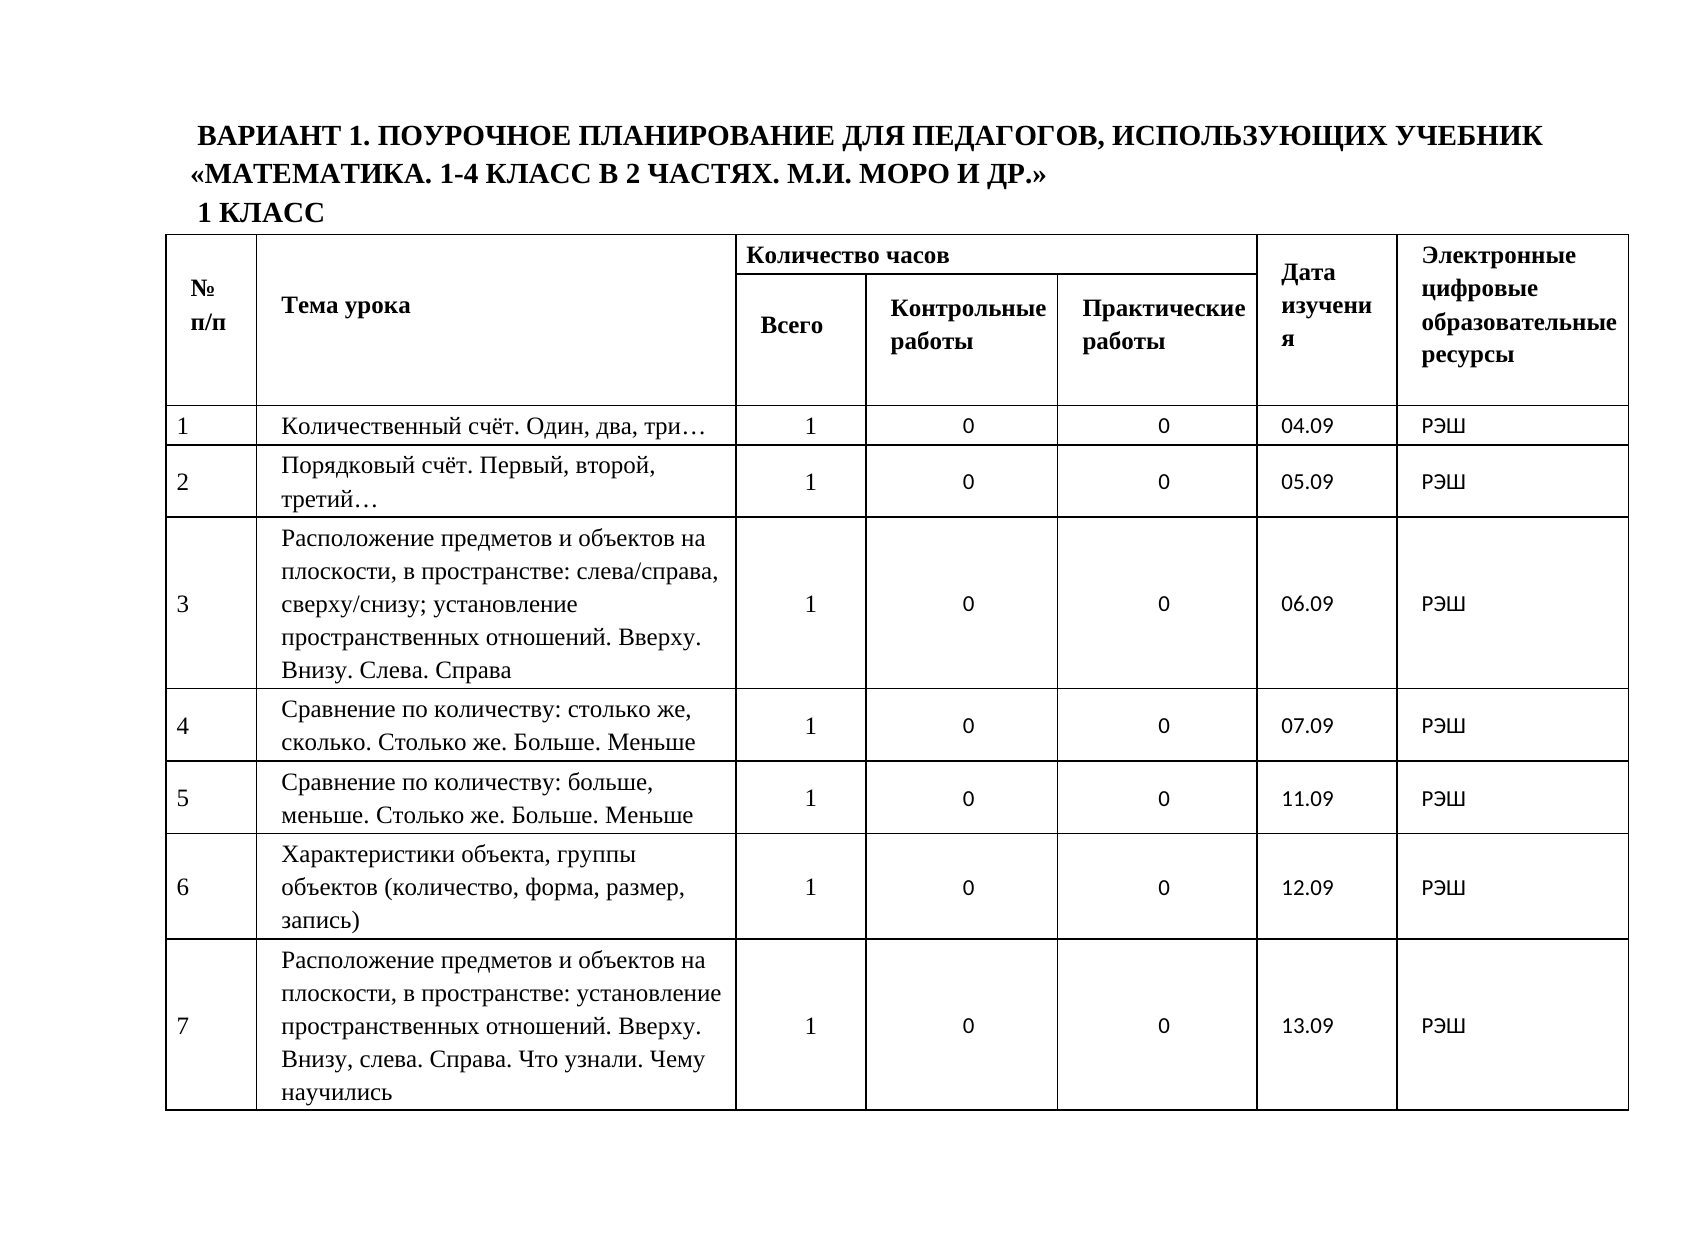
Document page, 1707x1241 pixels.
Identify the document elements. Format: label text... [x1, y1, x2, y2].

table_cell 3 [167, 518, 256, 688]
table_cell РЭШ [1398, 446, 1628, 516]
table_cell 06.09 [1258, 518, 1396, 688]
table_cell 0 [1058, 518, 1256, 688]
table_cell 0 [867, 689, 1057, 760]
table_cell Порядковый счёт. Первый, второй, третий… [257, 446, 735, 516]
table_cell Практические работы [1058, 275, 1256, 404]
table_cell 11.09 [1258, 762, 1396, 832]
table_cell РЭШ [1398, 762, 1628, 832]
table_cell Всего [737, 275, 865, 404]
text 1 КЛАСС [190, 195, 1618, 229]
table_cell 1 [737, 834, 865, 938]
table_cell 0 [867, 518, 1057, 688]
table_cell 05.09 [1258, 446, 1396, 516]
table_cell 1 [737, 762, 865, 832]
table_cell 0 [1058, 446, 1256, 516]
table_cell РЭШ [1398, 406, 1628, 444]
table_cell Сравнение по количеству: столько же, сколько. Столько же. Больше. Меньше [257, 689, 735, 760]
table_cell 7 [167, 940, 256, 1109]
table_cell 1 [737, 518, 865, 688]
table_cell Сравнение по количеству: больше, меньше. Столько же. Больше. Меньше [257, 762, 735, 832]
table_cell 0 [1058, 689, 1256, 760]
table_cell 0 [1058, 762, 1256, 832]
table_cell 1 [737, 689, 865, 760]
table_cell Расположение предметов и объектов на плоскости, в пространстве: установление пространственных отношений. Вверху. Внизу, слева. Справа. Что узнали. Чему научились [257, 940, 735, 1109]
table_cell 0 [867, 446, 1057, 516]
table_cell 1 [737, 940, 865, 1109]
table_cell 0 [867, 406, 1057, 444]
table_cell 13.09 [1258, 940, 1396, 1109]
table_cell РЭШ [1398, 834, 1628, 938]
text ВАРИАНТ 1. ПОУРОЧНОЕ ПЛАНИРОВАНИЕ ДЛЯ ПЕДАГОГОВ, ИСПОЛЬЗУЮЩИХ УЧЕБНИК «МАТЕМАТИКА. 1-4 КЛАСС В 2 ЧАСТЯХ. М.И. МОРО И ДР.» [190, 118, 1618, 190]
table_cell 0 [1058, 940, 1256, 1109]
table_cell 0 [867, 940, 1057, 1109]
table_cell 5 [167, 762, 256, 832]
table_header № п/п [167, 235, 256, 404]
table_header Дата изучения [1258, 235, 1396, 404]
table_cell 4 [167, 689, 256, 760]
table_cell 07.09 [1258, 689, 1396, 760]
table_cell Количественный счёт. Один, два, три… [257, 406, 735, 444]
table_cell Расположение предметов и объектов на плоскости, в пространстве: слева/справа, сверху/снизу; установление пространственных отношений. Вверху. Внизу. Слева. Справа [257, 518, 735, 688]
table_header Количество часов [737, 235, 1256, 273]
table_cell 0 [1058, 406, 1256, 444]
table_cell 2 [167, 446, 256, 516]
table_header Тема урока [257, 235, 735, 404]
table_cell Контрольные работы [867, 275, 1057, 404]
table_cell 1 [167, 406, 256, 444]
table_cell РЭШ [1398, 689, 1628, 760]
table_cell 1 [737, 446, 865, 516]
table_cell 6 [167, 834, 256, 938]
table_cell РЭШ [1398, 940, 1628, 1109]
table_cell 12.09 [1258, 834, 1396, 938]
table_cell РЭШ [1398, 518, 1628, 688]
table_cell Характеристики объекта, группы объектов (количество, форма, размер, запись) [257, 834, 735, 938]
table_cell 1 [737, 406, 865, 444]
table_header Электронные цифровые образовательные ресурсы [1398, 235, 1628, 404]
table_cell 0 [867, 762, 1057, 832]
table_cell 0 [867, 834, 1057, 938]
table_cell 0 [1058, 834, 1256, 938]
table_cell 04.09 [1258, 406, 1396, 444]
